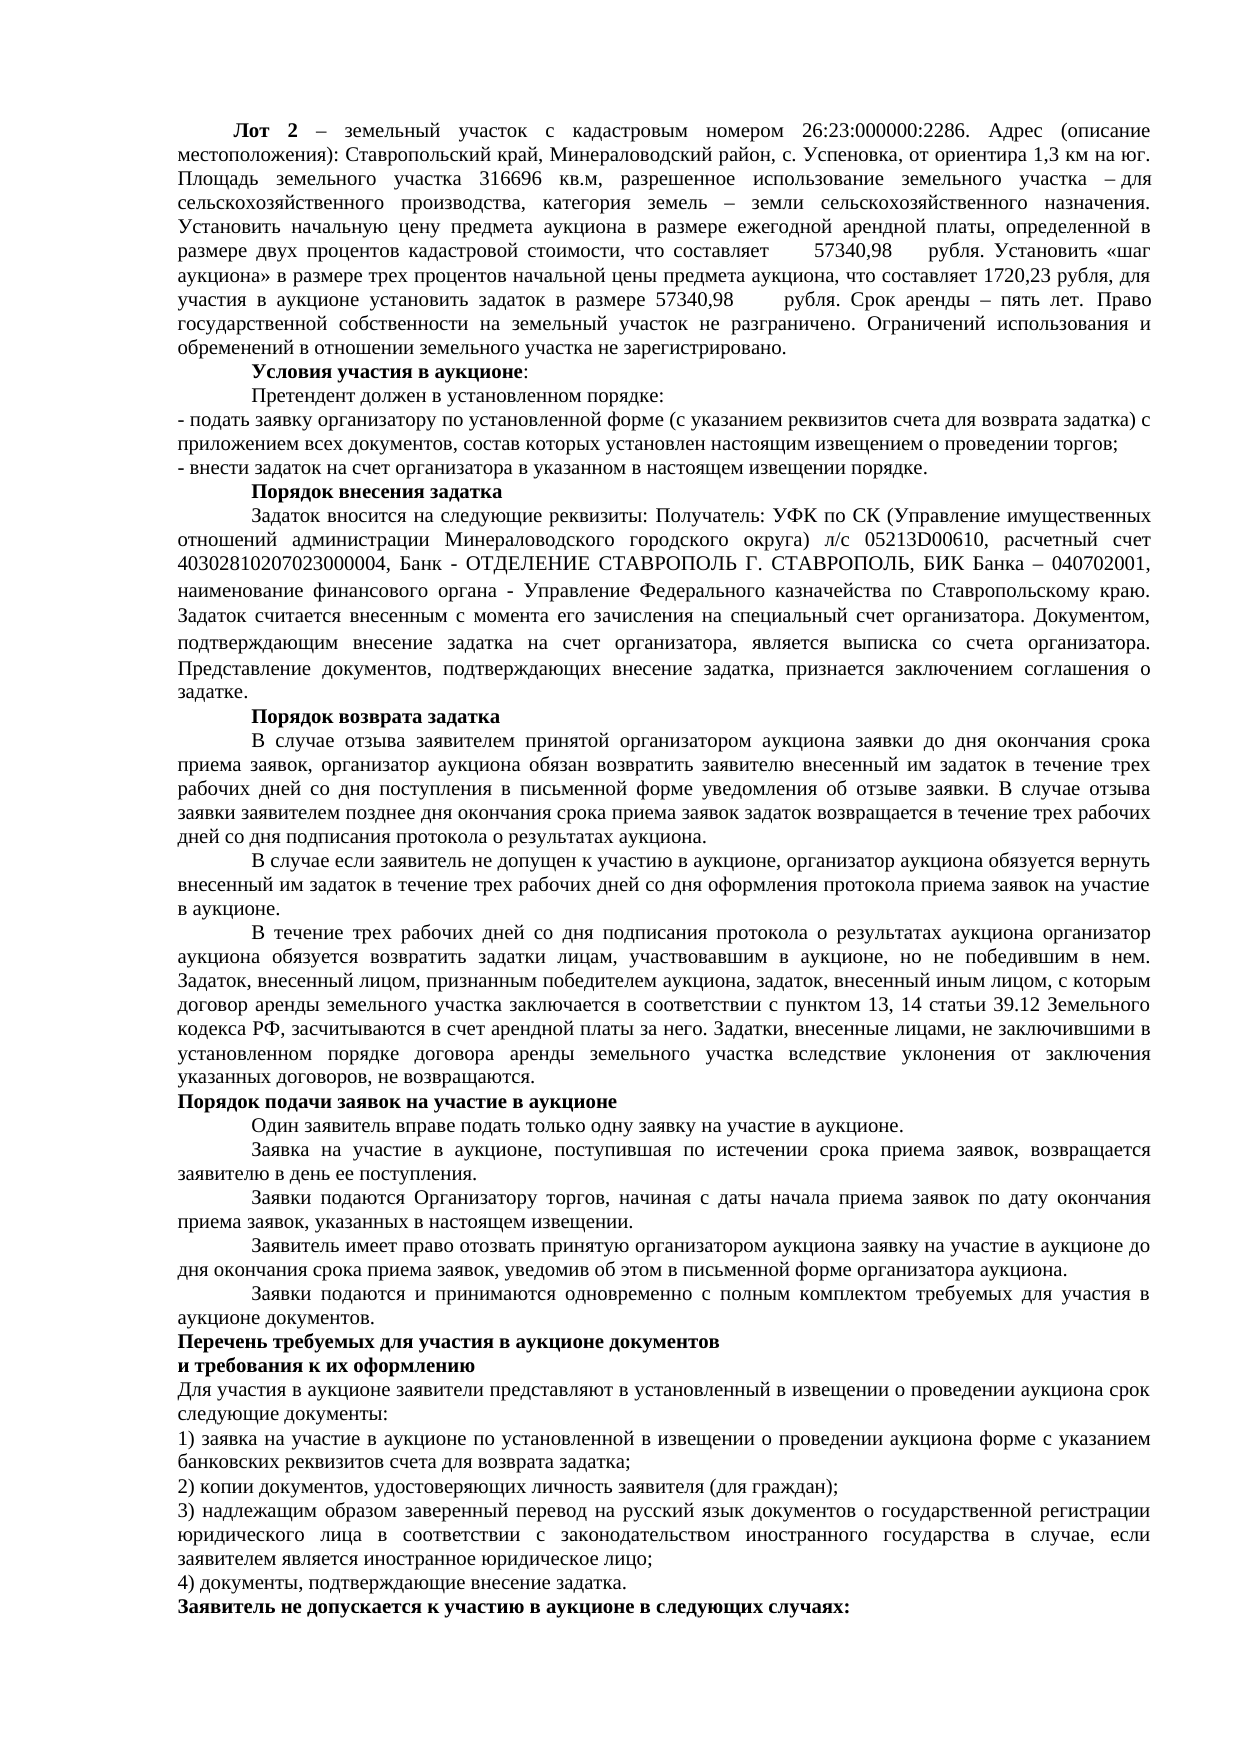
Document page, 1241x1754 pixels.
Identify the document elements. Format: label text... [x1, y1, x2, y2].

text Для участия в аукционе заявители представляют в установленный в извещении о проведении аукциона срок следующие документы: [177, 1377, 1152, 1425]
text Перечень требуемых для участия в аукционе документов [177, 1329, 1152, 1353]
text Лот 2 – земельный участок с кадастровым номером 26:23:000000:2286. Адрес (описание местоположения): Ставропольский край, Минераловодский район, с. Успеновка, от ориентира 1,3 км на юг. Площадь земельного участка 316696 кв.м, разрешенное использование земельного участка – для сельскохозяйственного производства, категория земель – земли сельскохозяйственного назначения. Установить начальную цену предмета аукциона в размере ежегодной арендной платы, определенной в размере двух процентов кадастровой стоимости, что составляет 57340,98 рубля. Установить «шаг аукциона» в размере трех процентов начальной цены предмета аукциона, что составляет 1720,23 рубля, для участия в аукционе установить задаток в размере 57340,98 рубля. Срок аренды – пять лет. Право государственной собственности на земельный участок не разграничено. Ограничений использования и обременений в отношении земельного участка не зарегистрировано. [177, 118, 1152, 359]
text В случае отзыва заявителем принятой организатором аукциона заявки до дня окончания срока приема заявок, организатор аукциона обязан возвратить заявителю внесенный им задаток в течение трех рабочих дней со дня поступления в письменной форме уведомления об отзыве заявки. В случае отзыва заявки заявителем позднее дня окончания срока приема заявок задаток возвращается в течение трех рабочих дней со дня подписания протокола о результатах аукциона. [177, 728, 1152, 848]
text 1) заявка на участие в аукционе по установленной в извещении о проведении аукциона форме с указанием банковских реквизитов счета для возврата задатка; [177, 1425, 1152, 1473]
text Порядок внесения задатка [177, 479, 1152, 503]
text Порядок подачи заявок на участие в аукционе [177, 1088, 1152, 1113]
text 4) документы, подтверждающие внесение задатка. [177, 1570, 1152, 1594]
text Заявки подаются Организатору торгов, начиная с даты начала приема заявок по дату окончания приема заявок, указанных в настоящем извещении. [177, 1185, 1152, 1233]
text и требования к их оформлению [177, 1353, 1152, 1377]
text 2) копии документов, удостоверяющих личность заявителя (для граждан); [177, 1473, 1152, 1498]
text Условия участия в аукционе: [177, 359, 1152, 383]
text Претендент должен в установленном порядке: [177, 383, 1152, 407]
text Заявка на участие в аукционе, поступившая по истечении срока приема заявок, возвращается заявителю в день ее поступления. [177, 1137, 1152, 1185]
text Заявки подаются и принимаются одновременно с полным комплектом требуемых для участия в аукционе документов. [177, 1281, 1152, 1329]
text Заявитель имеет право отозвать принятую организатором аукциона заявку на участие в аукционе до дня окончания срока приема заявок, уведомив об этом в письменной форме организатора аукциона. [177, 1233, 1152, 1281]
text - подать заявку организатору по установленной форме (с указанием реквизитов счета для возврата задатка) с приложением всех документов, состав которых установлен настоящим извещением о проведении торгов; [177, 407, 1152, 455]
text Задаток вносится на следующие реквизиты: Получатель: УФК по СК (Управление имущественных отношений администрации Минераловодского городского округа) л/с 05213D00610, расчетный счет 40302810207023000004, Банк - ОТДЕЛЕНИЕ СТАВРОПОЛЬ Г. СТАВРОПОЛЬ, БИК Банка – 040702001, наименование финансового органа - Управление Федерального казначейства по Ставропольскому краю. Задаток считается внесенным с момента его зачисления на специальный счет организатора. Документом, подтверждающим внесение задатка на счет организатора, является выписка со счета организатора. Представление документов, подтверждающих внесение задатка, признается заключением соглашения о задатке. [177, 503, 1152, 703]
text Заявитель не допускается к участию в аукционе в следующих случаях: [177, 1594, 1152, 1618]
text Порядок возврата задатка [177, 703, 1152, 728]
text В течение трех рабочих дней со дня подписания протокола о результатах аукциона организатор аукциона обязуется возвратить задатки лицам, участвовавшим в аукционе, но не победившим в нем. Задаток, внесенный лицом, признанным победителем аукциона, задаток, внесенный иным лицом, с которым договор аренды земельного участка заключается в соответствии с пунктом 13, 14 статьи 39.12 Земельного кодекса РФ, засчитываются в счет арендной платы за него. Задатки, внесенные лицами, не заключившими в установленном порядке договора аренды земельного участка вследствие уклонения от заключения указанных договоров, не возвращаются. [177, 920, 1152, 1088]
text Один заявитель вправе подать только одну заявку на участие в аукционе. [177, 1113, 1152, 1137]
text 3) надлежащим образом заверенный перевод на русский язык документов о государственной регистрации юридического лица в соответствии с законодательством иностранного государства в случае, если заявителем является иностранное юридическое лицо; [177, 1498, 1152, 1570]
text В случае если заявитель не допущен к участию в аукционе, организатор аукциона обязуется вернуть внесенный им задаток в течение трех рабочих дней со дня оформления протокола приема заявок на участие в аукционе. [177, 848, 1152, 920]
text - внести задаток на счет организатора в указанном в настоящем извещении порядке. [177, 455, 1152, 479]
